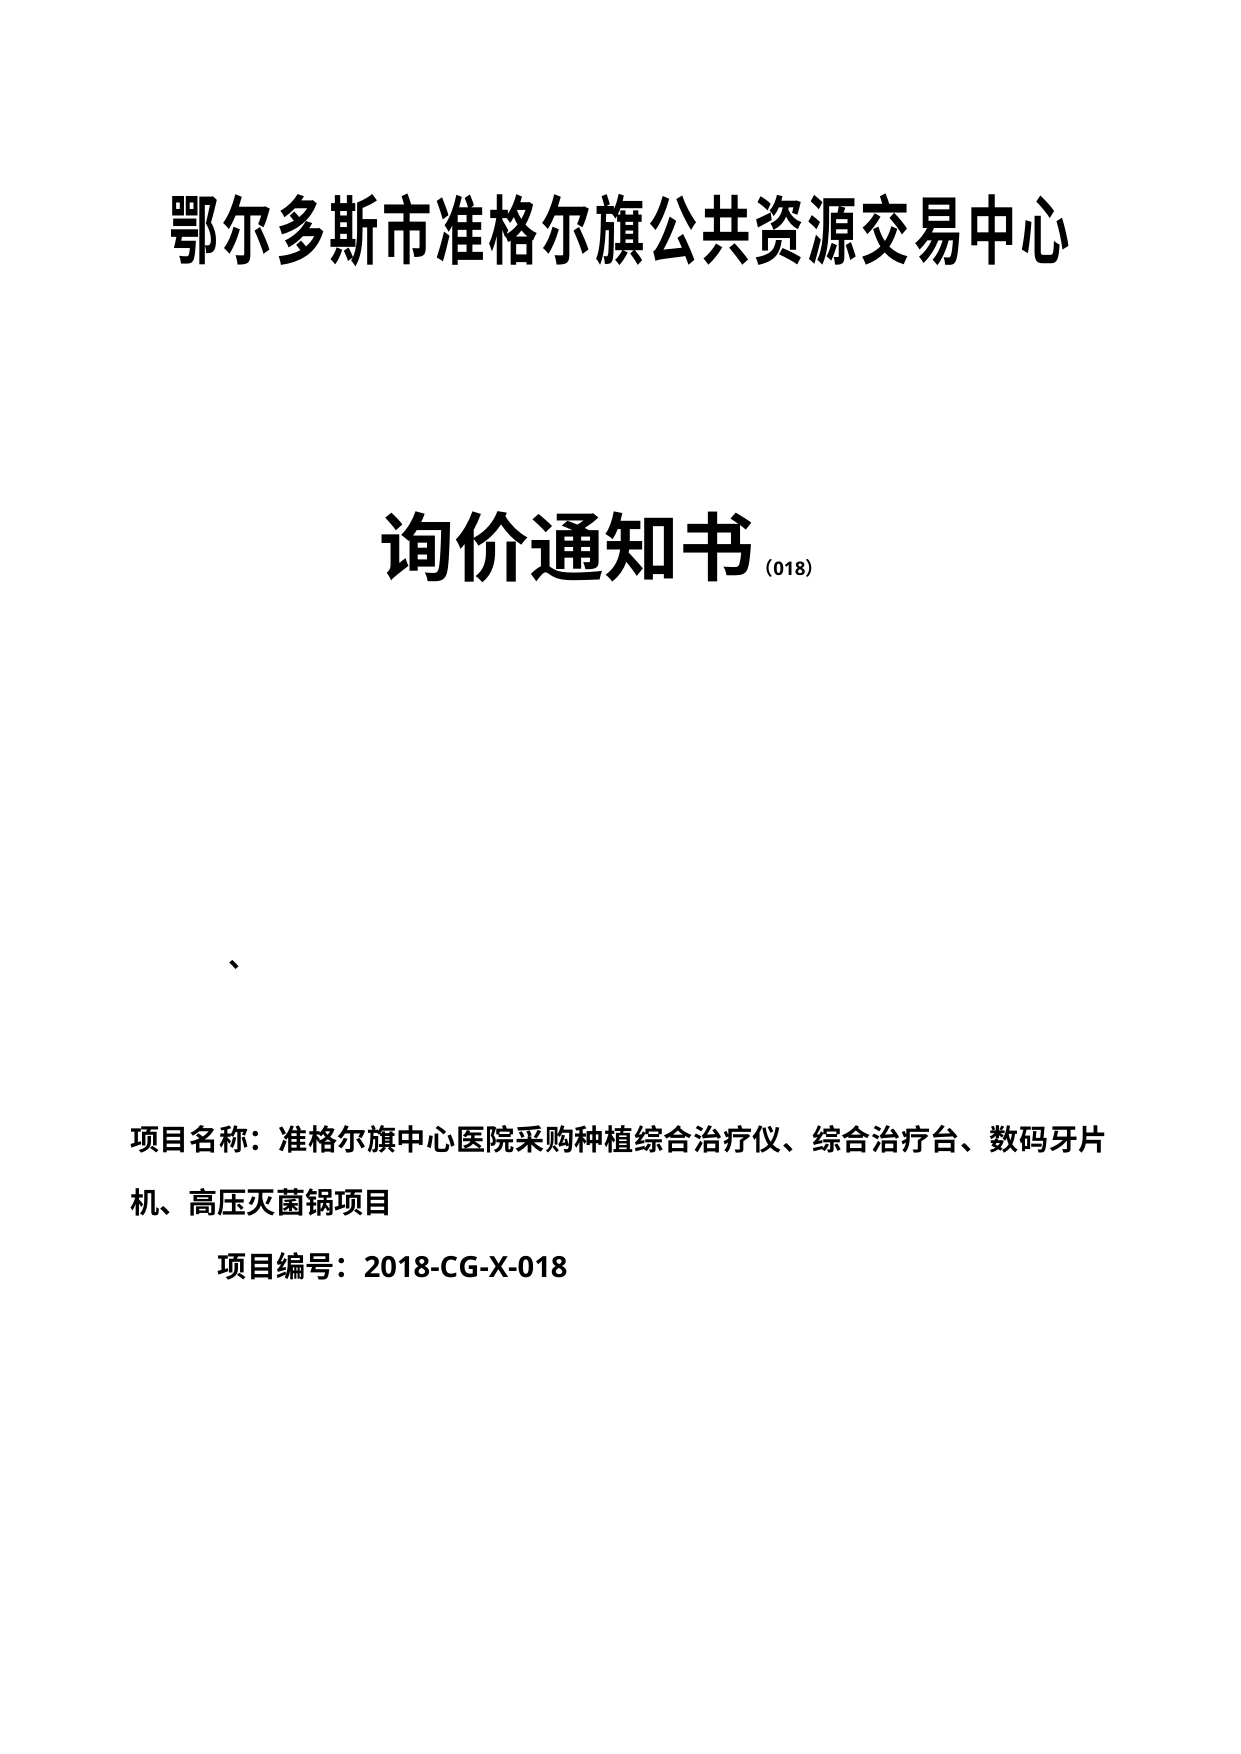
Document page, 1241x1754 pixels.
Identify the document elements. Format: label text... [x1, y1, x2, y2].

text 鄂尔多斯市准格尔旗公共资源交易中心 [130, 172, 1110, 280]
text 、 [228, 934, 1110, 976]
text 询价通知书（018） [130, 488, 1073, 597]
text 项目编号：2018-CG-X-018 [130, 1243, 1110, 1286]
text 项目名称：准格尔旗中心医院采购种植综合治疗仪、综合治疗台、数码牙片机、高压灭菌锅项目 [130, 1116, 1110, 1222]
